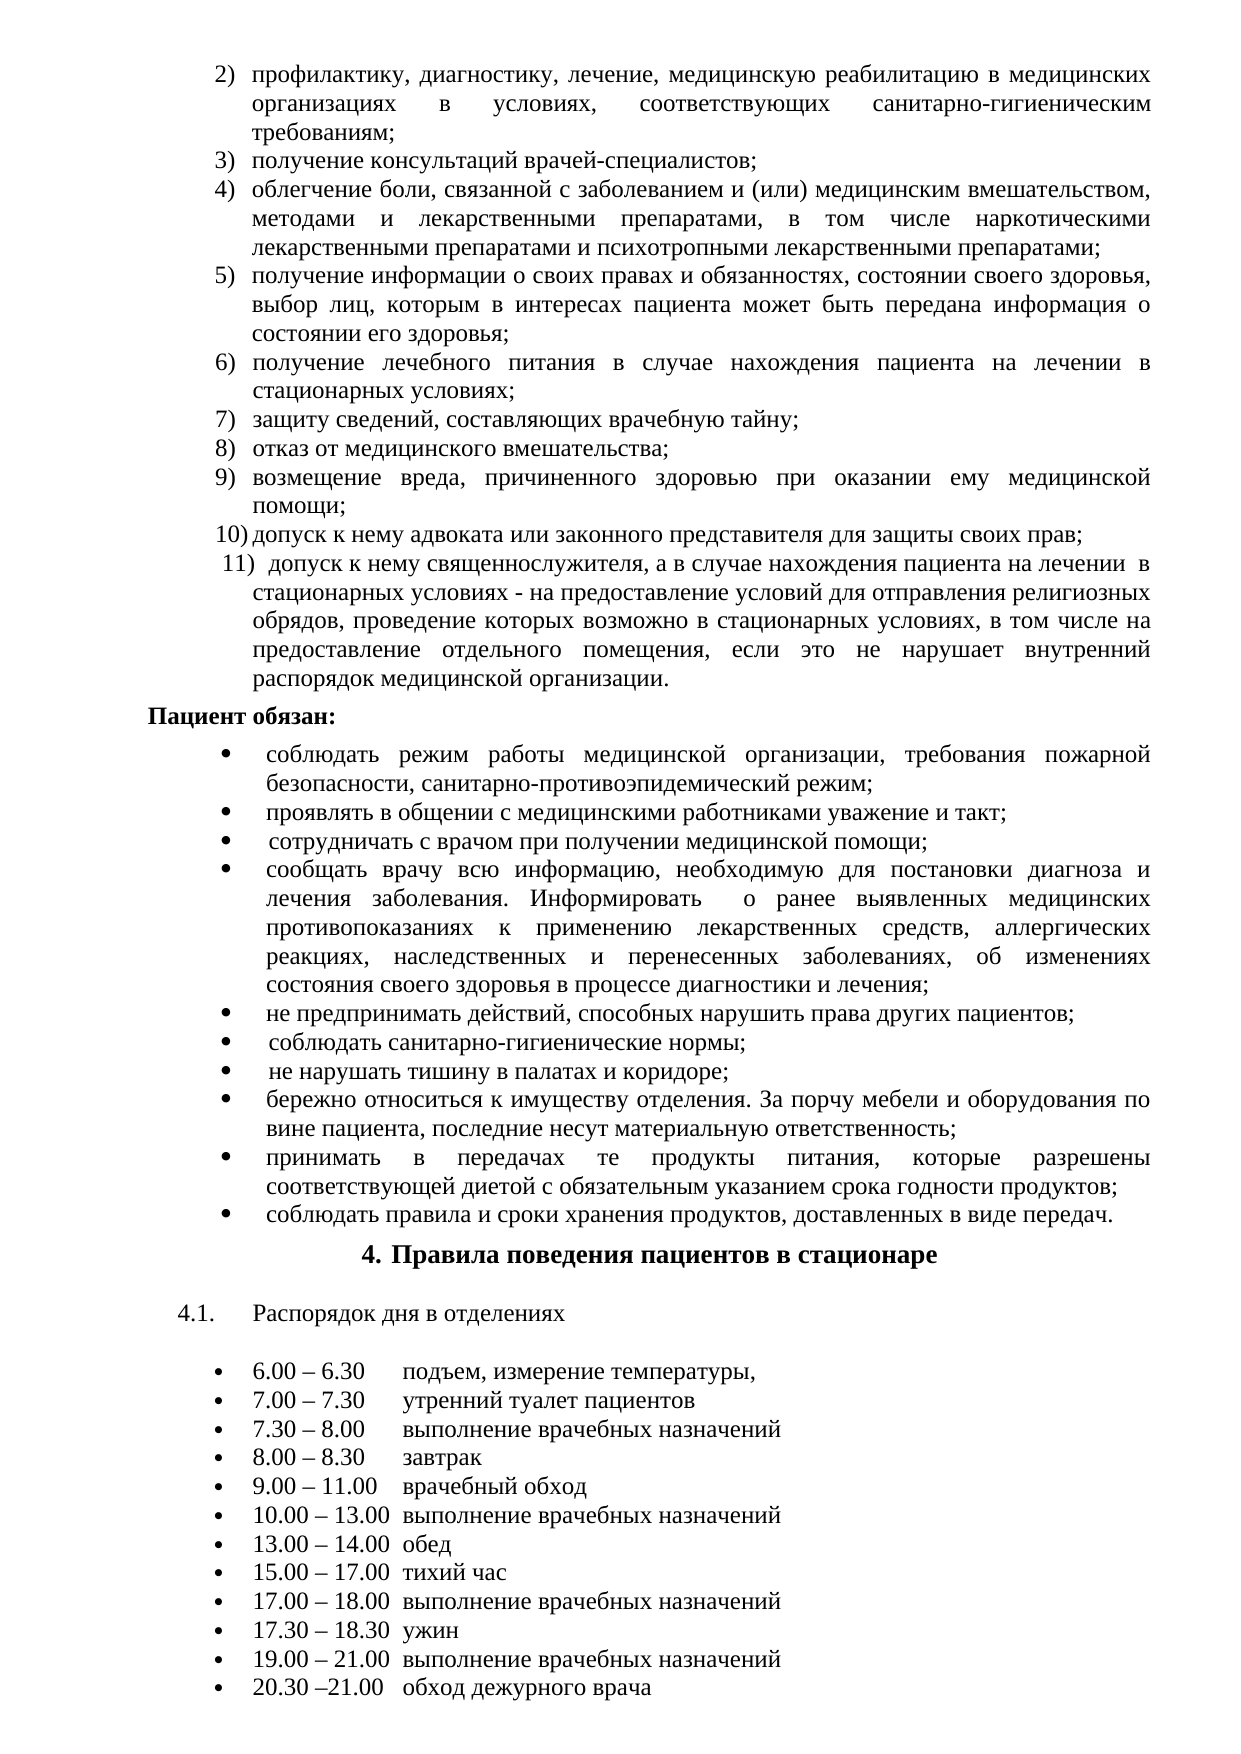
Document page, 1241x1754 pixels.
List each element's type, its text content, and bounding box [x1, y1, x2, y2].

list 8.00 – 8.30 завтрак [215, 1442, 1152, 1471]
list сотрудничать с врачом при получении медицинской помощи; [222, 826, 1152, 854]
list 10.00 – 13.00 выполнение врачебных назначений [215, 1500, 1152, 1529]
list защиту сведений, составляющих врачебную тайну; [215, 404, 1152, 433]
list бережно относиться к имуществу отделения. За порчу мебели и оборудования по вине пациента, последние несут материальную ответственность; [222, 1084, 1152, 1142]
list Правила поведения пациентов в стационаре [148, 1238, 1152, 1269]
list соблюдать санитарно-гигиенические нормы; [222, 1027, 1152, 1056]
list соблюдать режим работы медицинской организации, требования пожарной безопасности, санитарно-противоэпидемический режим; [222, 739, 1152, 797]
list отказ от медицинского вмешательства; [215, 433, 1152, 462]
list 19.00 – 21.00 выполнение врачебных назначений [215, 1644, 1152, 1672]
list 17.00 – 18.00 выполнение врачебных назначений [215, 1586, 1152, 1615]
list 15.00 – 17.00 тихий час [215, 1557, 1152, 1586]
list получение консультаций врачей-специалистов; [214, 145, 1152, 174]
list облегчение боли, связанной с заболеванием и (или) медицинским вмешательством, методами и лекарственными препаратами, в том числе наркотическими лекарственными препаратами и психотропными лекарственными препаратами; [214, 174, 1152, 260]
list 17.30 – 18.30 ужин [215, 1615, 1152, 1644]
list возмещение вреда, причиненного здоровью при оказании ему медицинской помощи; [215, 462, 1152, 519]
list не предпринимать действий, способных нарушить права других пациентов; [222, 998, 1152, 1027]
list сообщать врачу всю информацию, необходимую для постановки диагноза и лечения заболевания. Информировать о ранее выявленных медицинских противопоказаниях к применению лекарственных средств, аллергических реакциях, наследственных и перенесенных заболеваниях, об изменениях состояния своего здоровья в процессе диагностики и лечения; [222, 854, 1152, 998]
list проявлять в общении с медицинскими работниками уважение и такт; [222, 797, 1152, 826]
list соблюдать правила и сроки хранения продуктов, доставленных в виде передач. [222, 1199, 1152, 1228]
list получение лечебного питания в случае нахождения пациента на лечении в стационарных условиях; [215, 347, 1152, 404]
text 4.1. Распорядок дня в отделениях [177, 1298, 1152, 1327]
list допуск к нему священнослужителя, а в случае нахождения пациента на лечении в стационарных условиях - на предоставление условий для отправления религиозных обрядов, проведение которых возможно в стационарных условиях, в том числе на предоставление отдельного помещения, если это не нарушает внутренний распорядок медицинской организации. [222, 548, 1152, 692]
list принимать в передачах те продукты питания, которые разрешены соответствующей диетой с обязательным указанием срока годности продуктов; [222, 1142, 1152, 1199]
list 6.00 – 6.30 подъем, измерение температуры, [215, 1356, 1152, 1385]
list 13.00 – 14.00 обед [215, 1529, 1152, 1557]
list получение информации о своих правах и обязанностях, состоянии своего здоровья, выбор лиц, которым в интересах пациента может быть передана информация о состоянии его здоровья; [214, 260, 1152, 347]
list 7.00 – 7.30 утренний туалет пациентов [215, 1385, 1152, 1414]
list 20.30 –21.00 обход дежурного врача [215, 1672, 1152, 1701]
list 9.00 – 11.00 врачебный обход [215, 1471, 1152, 1500]
list профилактику, диагностику, лечение, медицинскую реабилитацию в медицинских организациях в условиях, соответствующих санитарно-гигиеническим требованиям; [214, 59, 1152, 145]
list допуск к нему адвоката или законного представителя для защиты своих прав; [215, 519, 1152, 548]
text Пациент обязан: [148, 701, 1152, 730]
list не нарушать тишину в палатах и коридоре; [222, 1056, 1152, 1084]
list 7.30 – 8.00 выполнение врачебных назначений [215, 1414, 1152, 1442]
